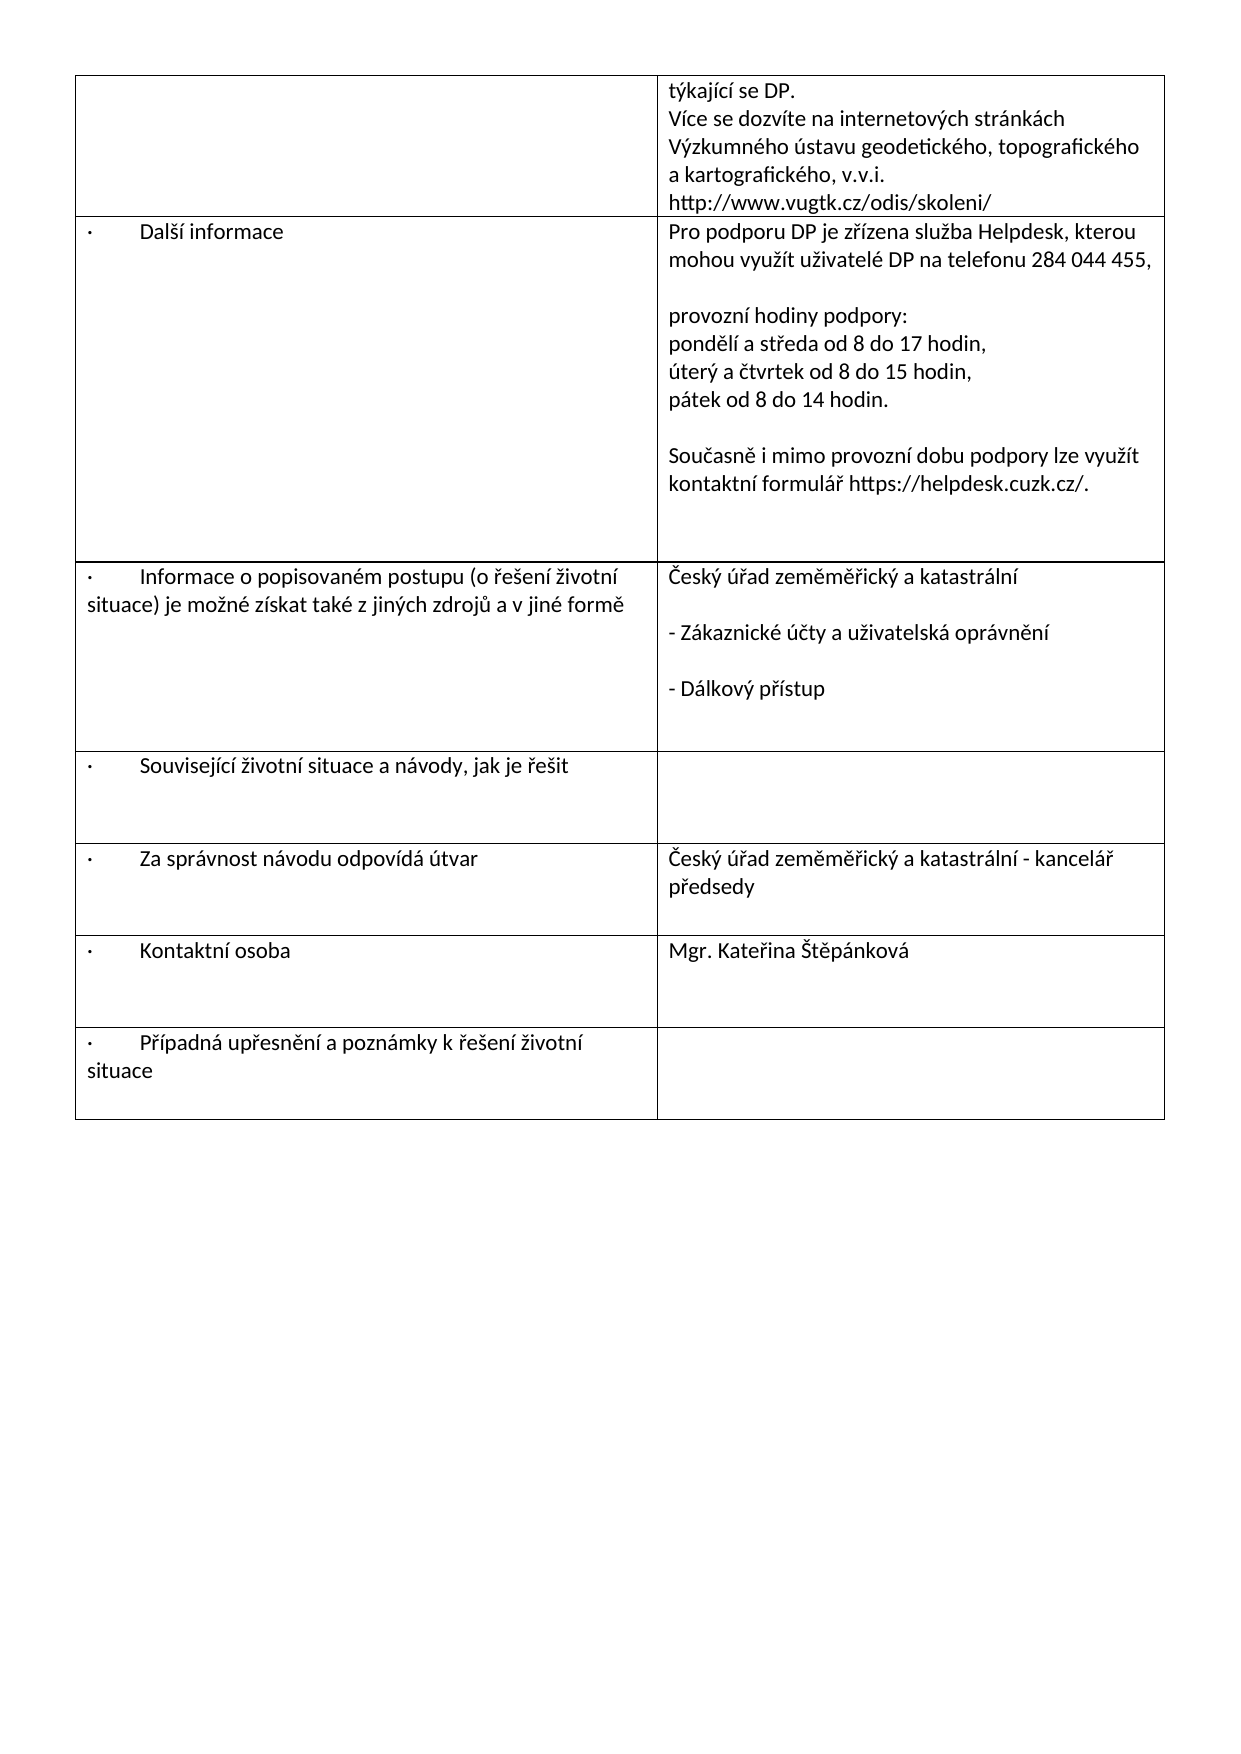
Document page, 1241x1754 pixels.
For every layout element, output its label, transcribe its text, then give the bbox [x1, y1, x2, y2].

table_cell · Související životní situace a návody, jak je řešit [76, 752, 657, 843]
table_cell · Případná upřesnění a poznámky k řešení životní situace [76, 1028, 657, 1119]
table_cell [658, 752, 1164, 843]
table_cell Mgr. Kateřina Štěpánková [658, 936, 1164, 1027]
table_cell · Kontaktní osoba [76, 936, 657, 1027]
table_cell Český úřad zeměměřický a katastrální - kancelář předsedy [658, 844, 1164, 935]
table_cell Český úřad zeměměřický a katastrální - Zákaznické účty a uživatelská oprávnění - Dálkový přístup [658, 563, 1164, 751]
table_cell · Informace o popisovaném postupu (o řešení životní situace) je možné získat také z jiných zdrojů a v jiné formě [76, 563, 657, 751]
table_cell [76, 76, 657, 216]
table_cell Pro podporu DP je zřízena služba Helpdesk, kterou mohou využít uživatelé DP na telefonu 284 044 455, provozní hodiny podpory: pondělí a středa od 8 do 17 hodin, úterý a čtvrtek od 8 do 15 hodin, pátek od 8 do 14 hodin. Současně i mimo provozní dobu podpory lze využít kontaktní formulář https://helpdesk.cuzk.cz/. [658, 217, 1164, 561]
table_cell [658, 1028, 1164, 1119]
table_cell · Za správnost návodu odpovídá útvar [76, 844, 657, 935]
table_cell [658, 76, 1164, 216]
table_cell · Další informace [76, 217, 657, 561]
